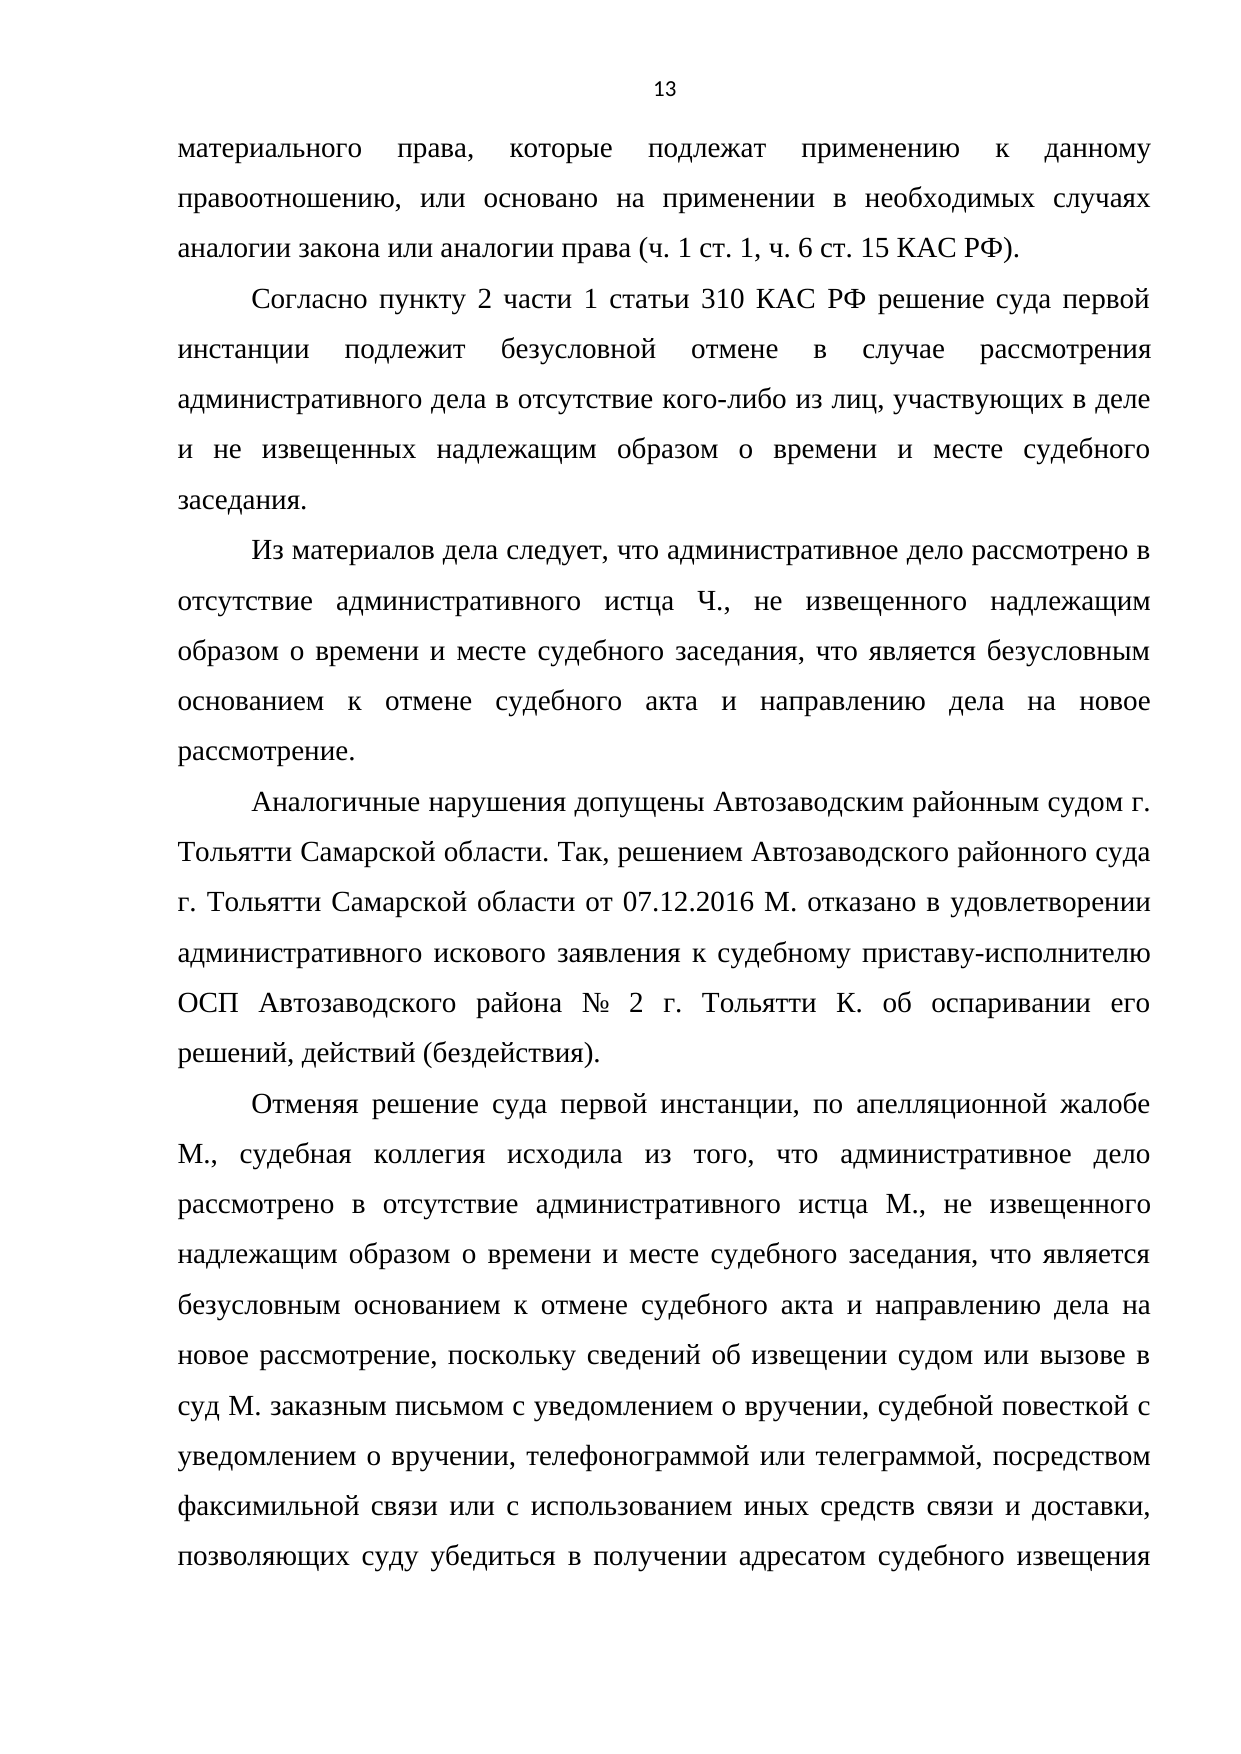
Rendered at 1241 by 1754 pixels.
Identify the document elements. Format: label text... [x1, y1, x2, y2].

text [177, 130, 1152, 264]
text Согласно пункту 2 части 1 статьи 310 КАС РФ решение суда первой инстанции подлежит безусловной отмене в случае рассмотрения административного дела в отсутствие кого-либо из лиц, участвующих в деле и не извещенных надлежащим образом о времени и месте судебного заседания. [177, 281, 1152, 516]
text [177, 1086, 1152, 1572]
text Аналогичные нарушения допущены Автозаводским районным судом г. Тольятти Самарской области. Так, решением Автозаводского районного суда г. Тольятти Самарской области от 07.12.2016 М. отказано в удовлетворении административного искового заявления к судебному приставу-исполнителю ОСП Автозаводского района № . Тольятти К. об оспаривании его решений, действий (бездействия). [177, 784, 1152, 1069]
text Из материалов дела следует, что административное дело рассмотрено в отсутствие административного истца Ч., не извещенного надлежащим образом о времени и месте судебного заседания, что является безусловным основанием к отмене судебного акта и направлению дела на новое рассмотрение. [177, 532, 1152, 767]
